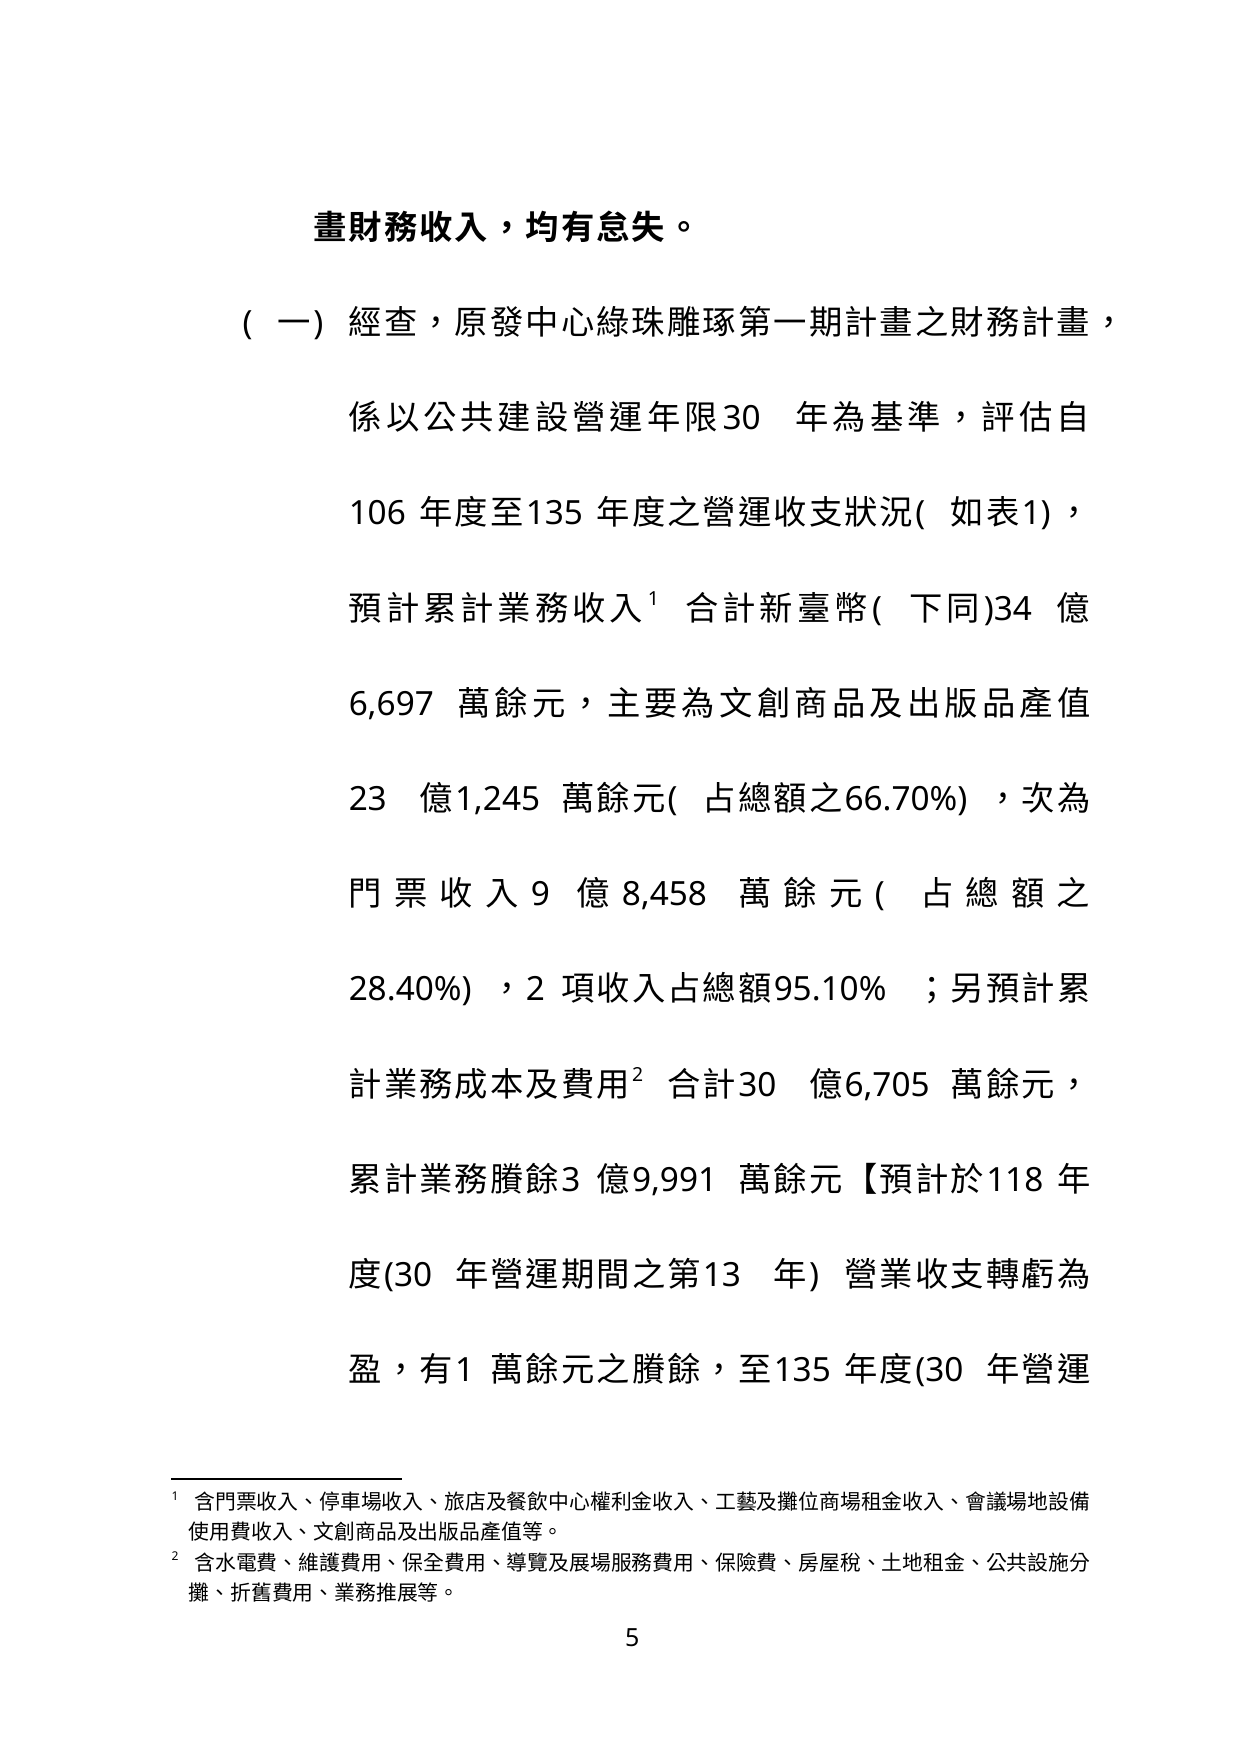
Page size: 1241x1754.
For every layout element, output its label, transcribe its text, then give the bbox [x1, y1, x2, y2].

subtitle 原發中心未覈實評估「臺灣原住民族文化園區綠珠雕琢再造6年(106至111年度)中長程計畫」財務收益，竟將全國29座原住民族地方文物館及其周邊產業之產值，推估為該計畫之營運收益，財務規劃不確實，虛列計畫效益，原民會亦未確實審查該計畫財務收入，均有怠失。 [207, 177, 1092, 272]
